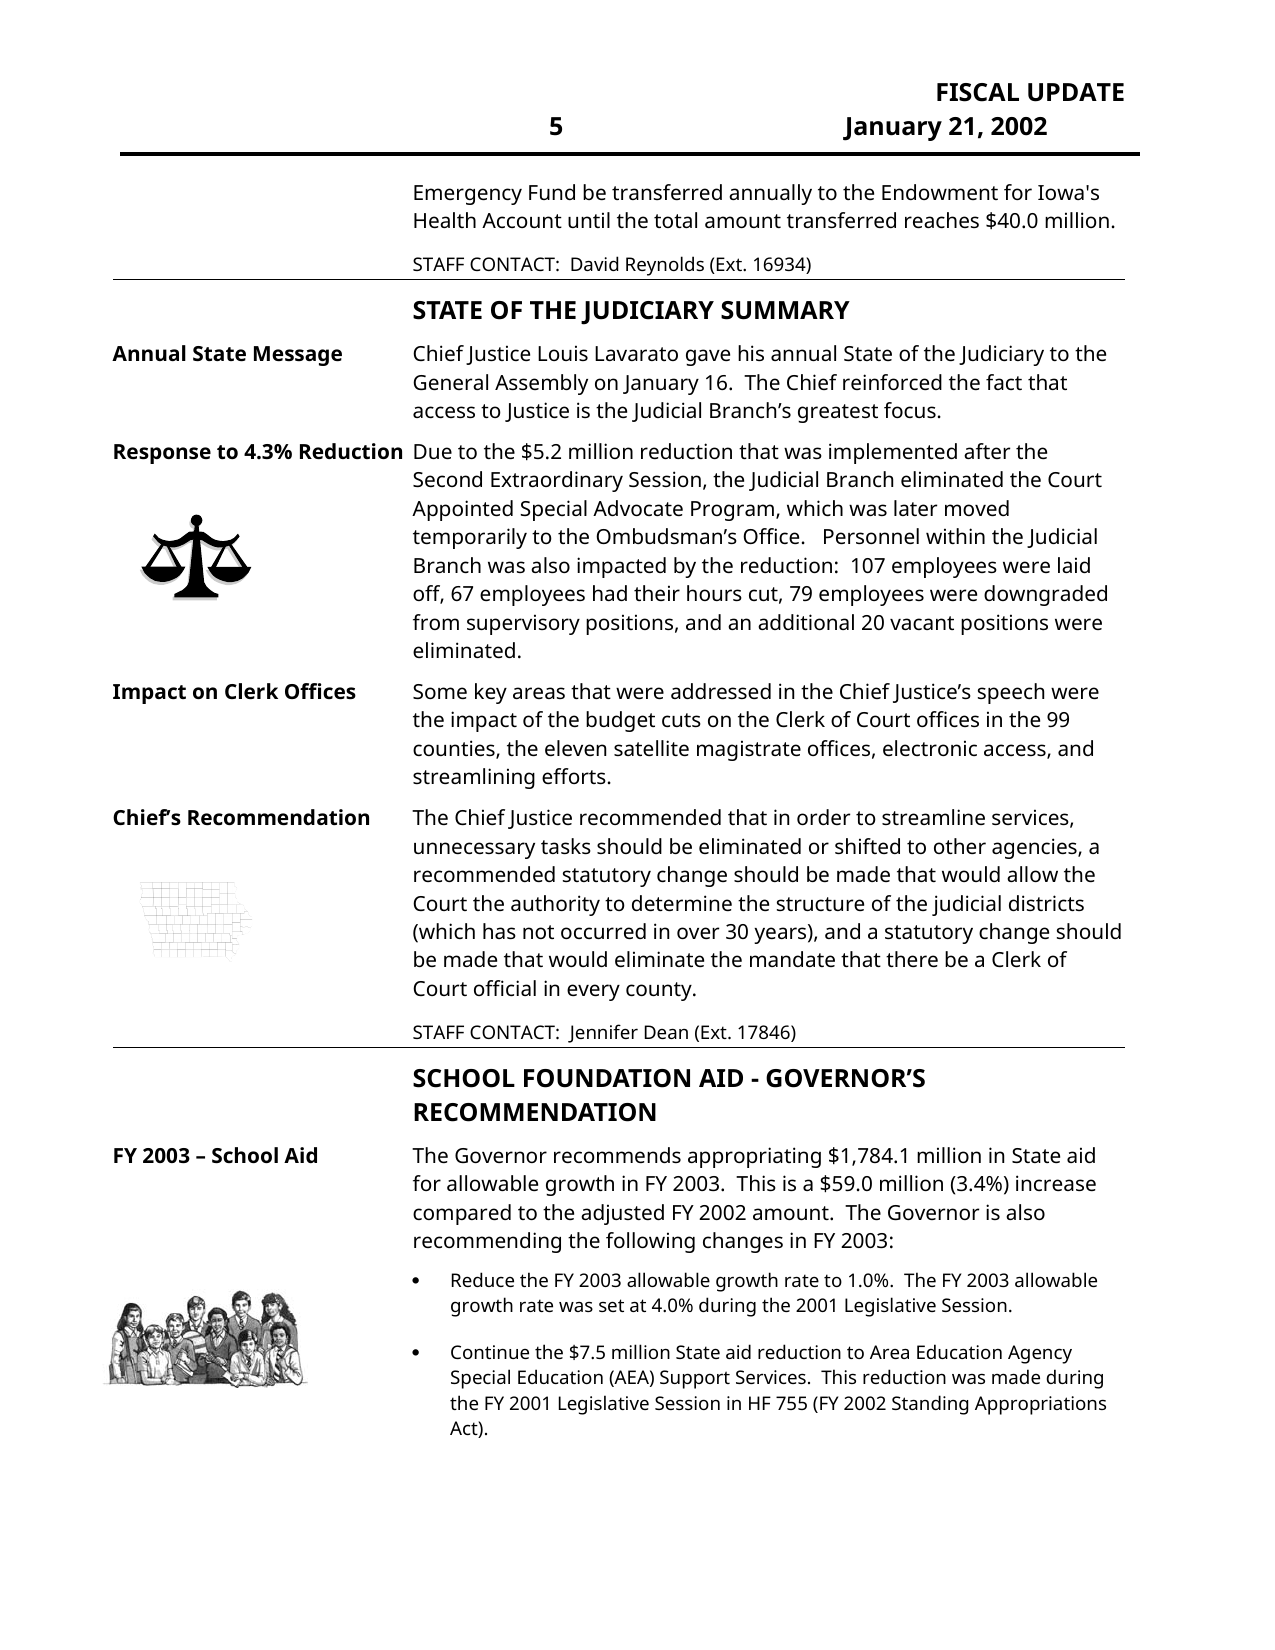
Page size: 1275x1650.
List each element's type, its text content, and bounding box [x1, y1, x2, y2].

title State of the Judiciary Summary [412, 293, 1125, 327]
text Response to 4.3% Reduction Due to the $5.2 million reduction that was implemented after the Second Extraordinary Session, the Judicial Branch eliminated the Court Appointed Special Advocate Program, which was later moved temporarily to the Ombudsman’s Office. Personnel within the Judicial Branch was also impacted by the reduction: 107 employees were laid off, 67 employees had their hours cut, 79 employees were downgraded from supervisory positions, and an additional 20 vacant positions were eliminated. [112, 437, 1125, 665]
text Impact on Clerk Offices Some key areas that were addressed in the Chief Justice’s speech were the impact of the budget cuts on the Clerk of Court offices in the 99 counties, the eleven satellite magistrate offices, electronic access, and streamlining efforts. [112, 677, 1125, 791]
text Emergency Fund be transferred annually to the Endowment for Iowa's Health Account until the total amount transferred reaches $40.0 million. [112, 178, 1125, 235]
text FY 2003 – School Aid The Governor recommends appropriating $1,784.1 million in State aid for allowable growth in FY 2003. This is a $59.0 million (3.4%) increase compared to the adjusted FY 2002 amount. The Governor is also recommending the following changes in FY 2003: [112, 1141, 1125, 1255]
text Continue the $7.5 million State aid reduction to Area Education Agency Special Education (AEA) Support Services. This reduction was made during the FY 2001 Legislative Session in HF 755 (FY 2002 Standing Appropriations Act). [412, 1339, 1125, 1441]
text Annual State Message Chief Justice Louis Lavarato gave his annual State of the Judiciary to the General Assembly on January 16. The Chief reinforced the fact that access to Justice is the Judicial Branch’s greatest focus. [112, 339, 1125, 425]
picture [102, 1289, 309, 1387]
text STAFF CONTACT: David Reynolds (Ext. 16934) [112, 252, 1125, 280]
title School Foundation Aid - Governor’s Recommendation [412, 1060, 1125, 1128]
text STAFF CONTACT: Jennifer Dean (Ext. 17846) [112, 1019, 1125, 1048]
text Reduce the FY 2003 allowable growth rate to 1.0%. The FY 2003 allowable growth rate was set at 4.0% during the 2001 Legislative Session. [412, 1267, 1125, 1318]
text Chief’s Recommendation The Chief Justice recommended that in order to streamline services, unnecessary tasks should be eliminated or shifted to other agencies, a recommended statutory change should be made that would allow the Court the authority to determine the structure of the judicial districts (which has not occurred in over 30 years), and a statutory change should be made that would eliminate the mandate that there be a Clerk of Court official in every county. [112, 803, 1125, 1002]
